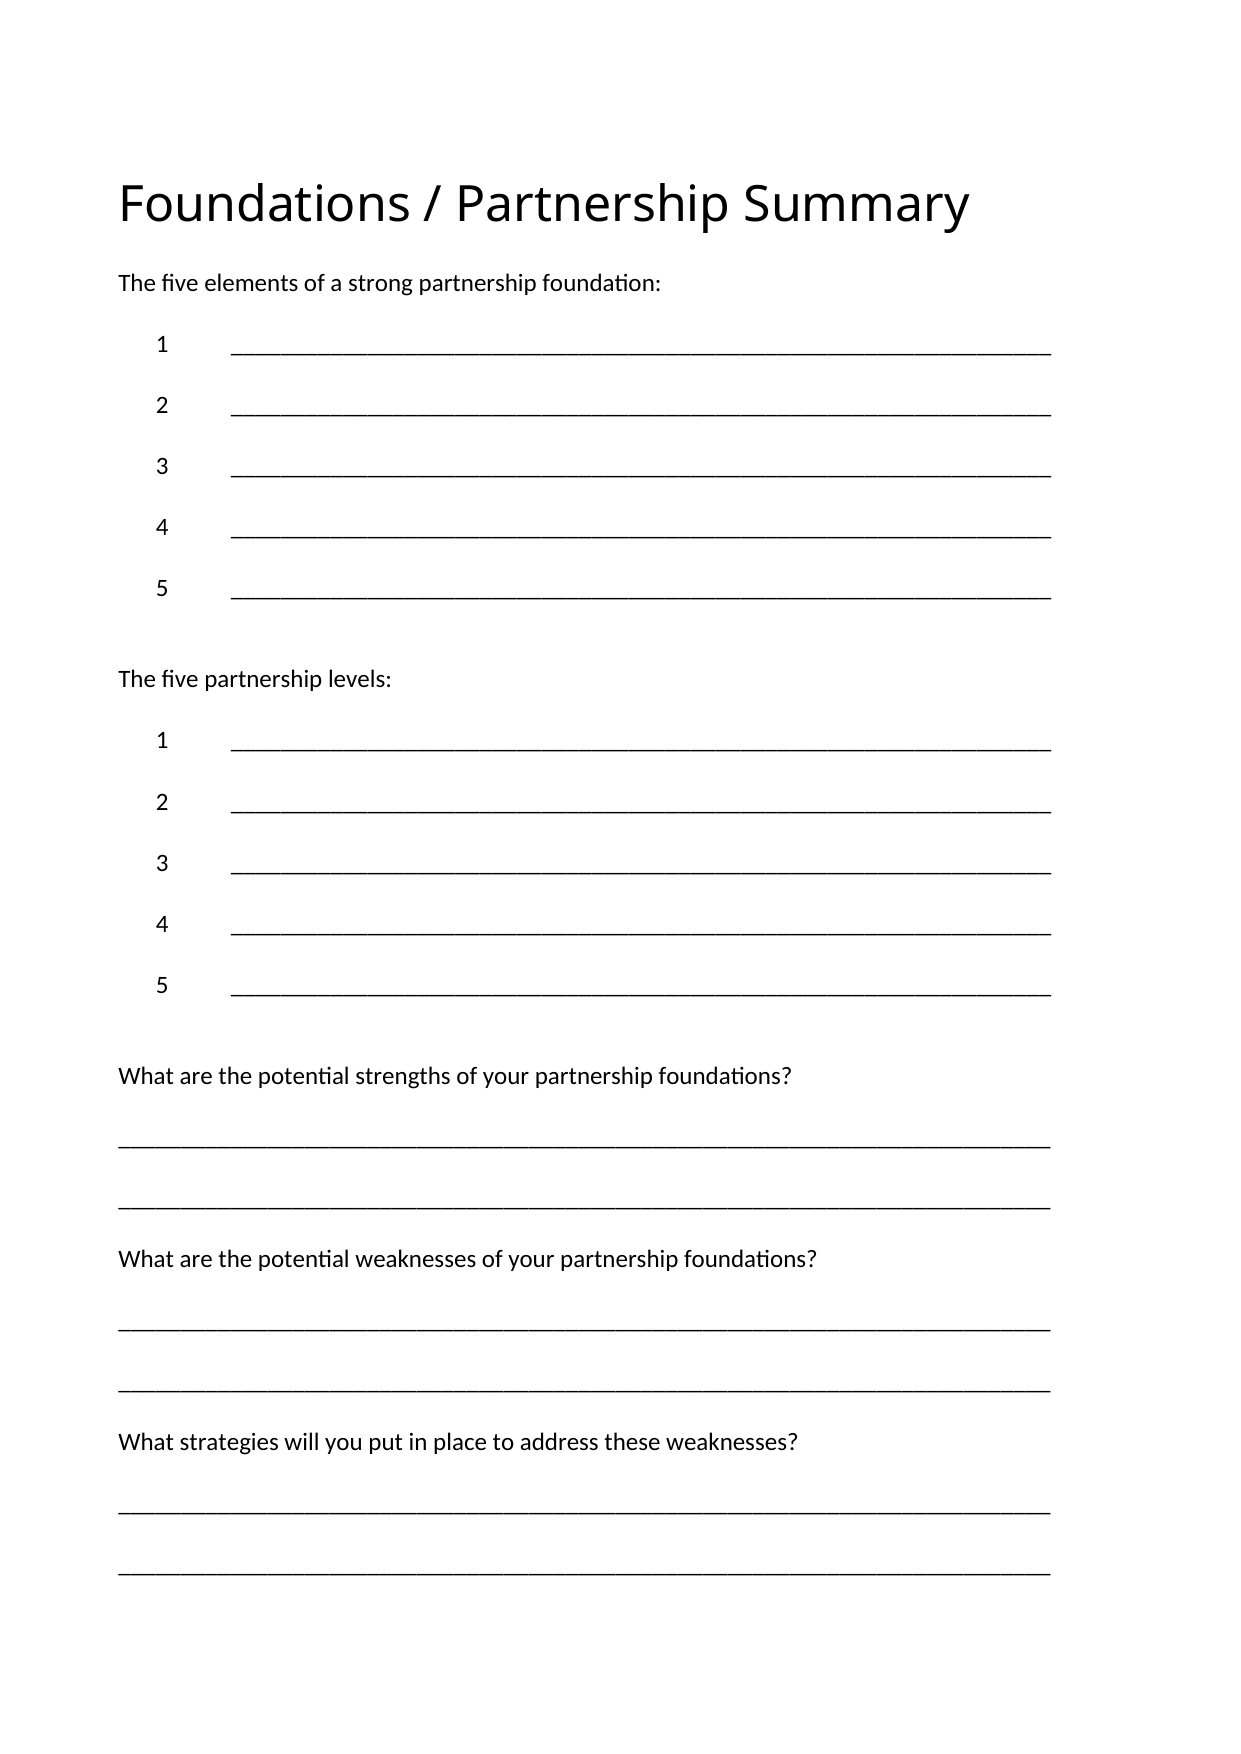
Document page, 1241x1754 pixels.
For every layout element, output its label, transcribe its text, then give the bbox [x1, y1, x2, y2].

text What are the potential strengths of your partnership foundations? [118, 1060, 1122, 1091]
text ___________________________________________________________________________ ___________________________________________________________________________ What strategies will you put in place to address these weaknesses? ___________________________________________________________________________ ___________________________________________________________________________ [118, 1304, 1122, 1610]
text What are the potential weaknesses of your partnership foundations? [118, 1243, 1122, 1304]
list __________________________________________________________________ [156, 786, 1122, 847]
text The five elements of a strong partnership foundation: [118, 267, 1122, 297]
list __________________________________________________________________ [156, 572, 1122, 633]
text ___________________________________________________________________________ [118, 1121, 1122, 1182]
text The five partnership levels: [118, 663, 1122, 694]
list __________________________________________________________________ [156, 450, 1122, 511]
list __________________________________________________________________ [156, 847, 1122, 908]
list __________________________________________________________________ [156, 724, 1122, 786]
list __________________________________________________________________ [156, 328, 1122, 389]
text ___________________________________________________________________________ [118, 1182, 1122, 1243]
list __________________________________________________________________ [156, 511, 1122, 572]
list __________________________________________________________________ [156, 969, 1122, 1030]
list __________________________________________________________________ [156, 389, 1122, 450]
list __________________________________________________________________ [156, 908, 1122, 969]
subtitle Foundations / Partnership Summary [118, 168, 1122, 236]
